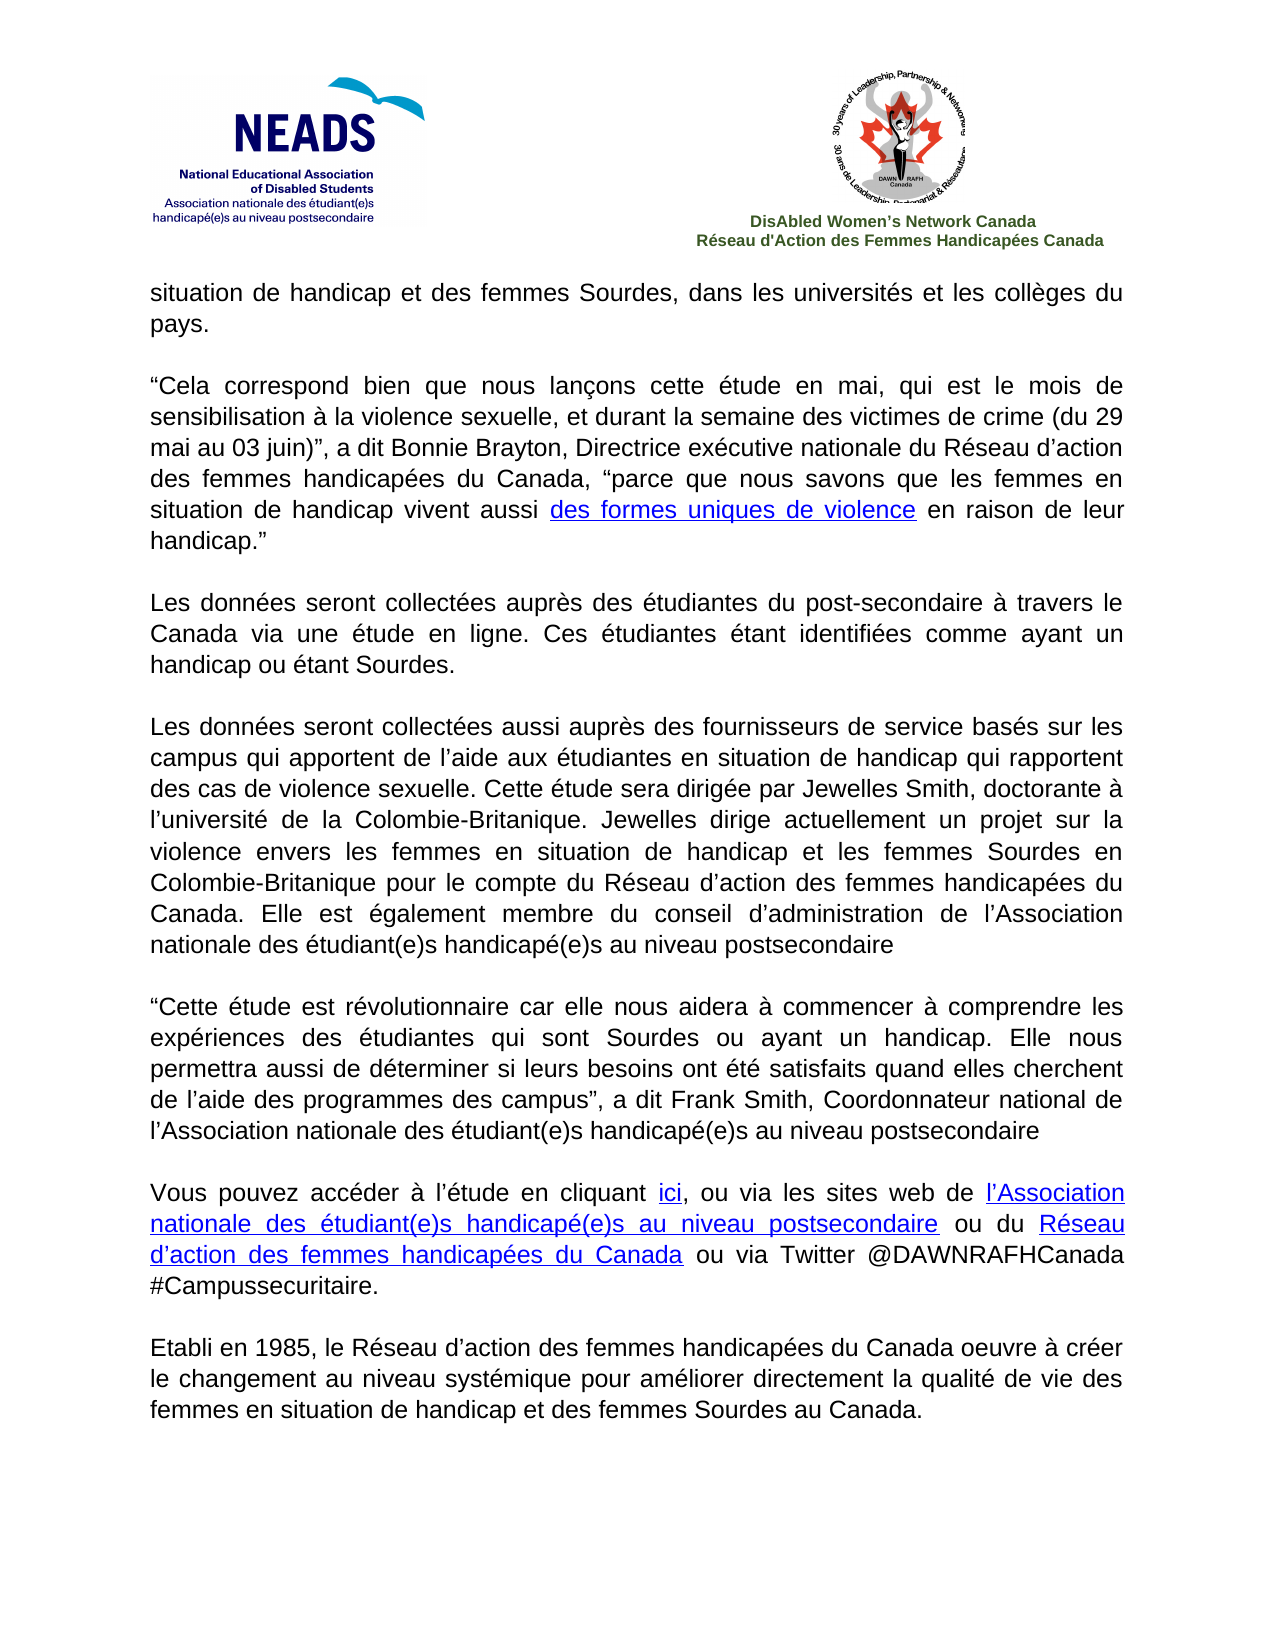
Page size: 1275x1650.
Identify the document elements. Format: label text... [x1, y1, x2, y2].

text “Cela correspond bien que nous lançons cette étude en mai, qui est le mois de sensibilisation à la violence sexuelle, et durant la semaine des victimes de crime (du 29 mai au 03 juin)”, a dit Bonnie Brayton, Directrice exécutive nationale du Réseau d’action des femmes handicapées du Canada, “parce que nous savons que les femmes en situation de handicap vivent aussi des formes uniques de violence en raison de leur handicap.” [150, 371, 1125, 555]
text “Cette étude est révolutionnaire car elle nous aidera à commencer à comprendre les expériences des étudiantes qui sont Sourdes ou ayant un handicap. Elle nous permettra aussi de déterminer si leurs besoins ont été satisfaits quand elles cherchent de l’aide des programmes des campus”, a dit Frank Smith, Coordonnateur national de l’Association nationale des étudiant(e)s handicapé(e)s au niveau postsecondaire [150, 992, 1125, 1145]
picture [831, 69, 965, 203]
text Les données seront collectées aussi auprès des fournisseurs de service basés sur les campus qui apportent de l’aide aux étudiantes en situation de handicap qui rapportent des cas de violence sexuelle. Cette étude sera dirigée par Jewelles Smith, doctorante à l’université de la Colombie-Britanique. Jewelles dirige actuellement un projet sur la violence envers les femmes en situation de handicap et les femmes Sourdes en Colombie-Britanique pour le compte du Réseau d’action des femmes handicapées du Canada. Elle est également membre du conseil d’administration de l’Association nationale des étudiant(e)s handicapé(e)s au niveau postsecondaire [150, 712, 1125, 958]
picture [150, 75, 428, 227]
text Etabli en 1985, le Réseau d’action des femmes handicapées du Canada oeuvre à créer le changement au niveau systémique pour améliorer directement la qualité de vie des femmes en situation de handicap et des femmes Sourdes au Canada. [150, 1333, 1125, 1424]
text Les données seront collectées auprès des étudiantes du post-secondaire à travers le Canada via une étude en ligne. Ces étudiantes étant identifiées comme ayant un handicap ou étant Sourdes. [150, 588, 1125, 679]
text Vous pouvez accéder à l’étude en cliquant ici, ou via les sites web de l’Association nationale des étudiant(e)s handicapé(e)s au niveau postsecondaire ou du Réseau d’action des femmes handicapées du Canada ou via Twitter @DAWNRAFHCanada #Campussecuritaire. [150, 1178, 1125, 1300]
